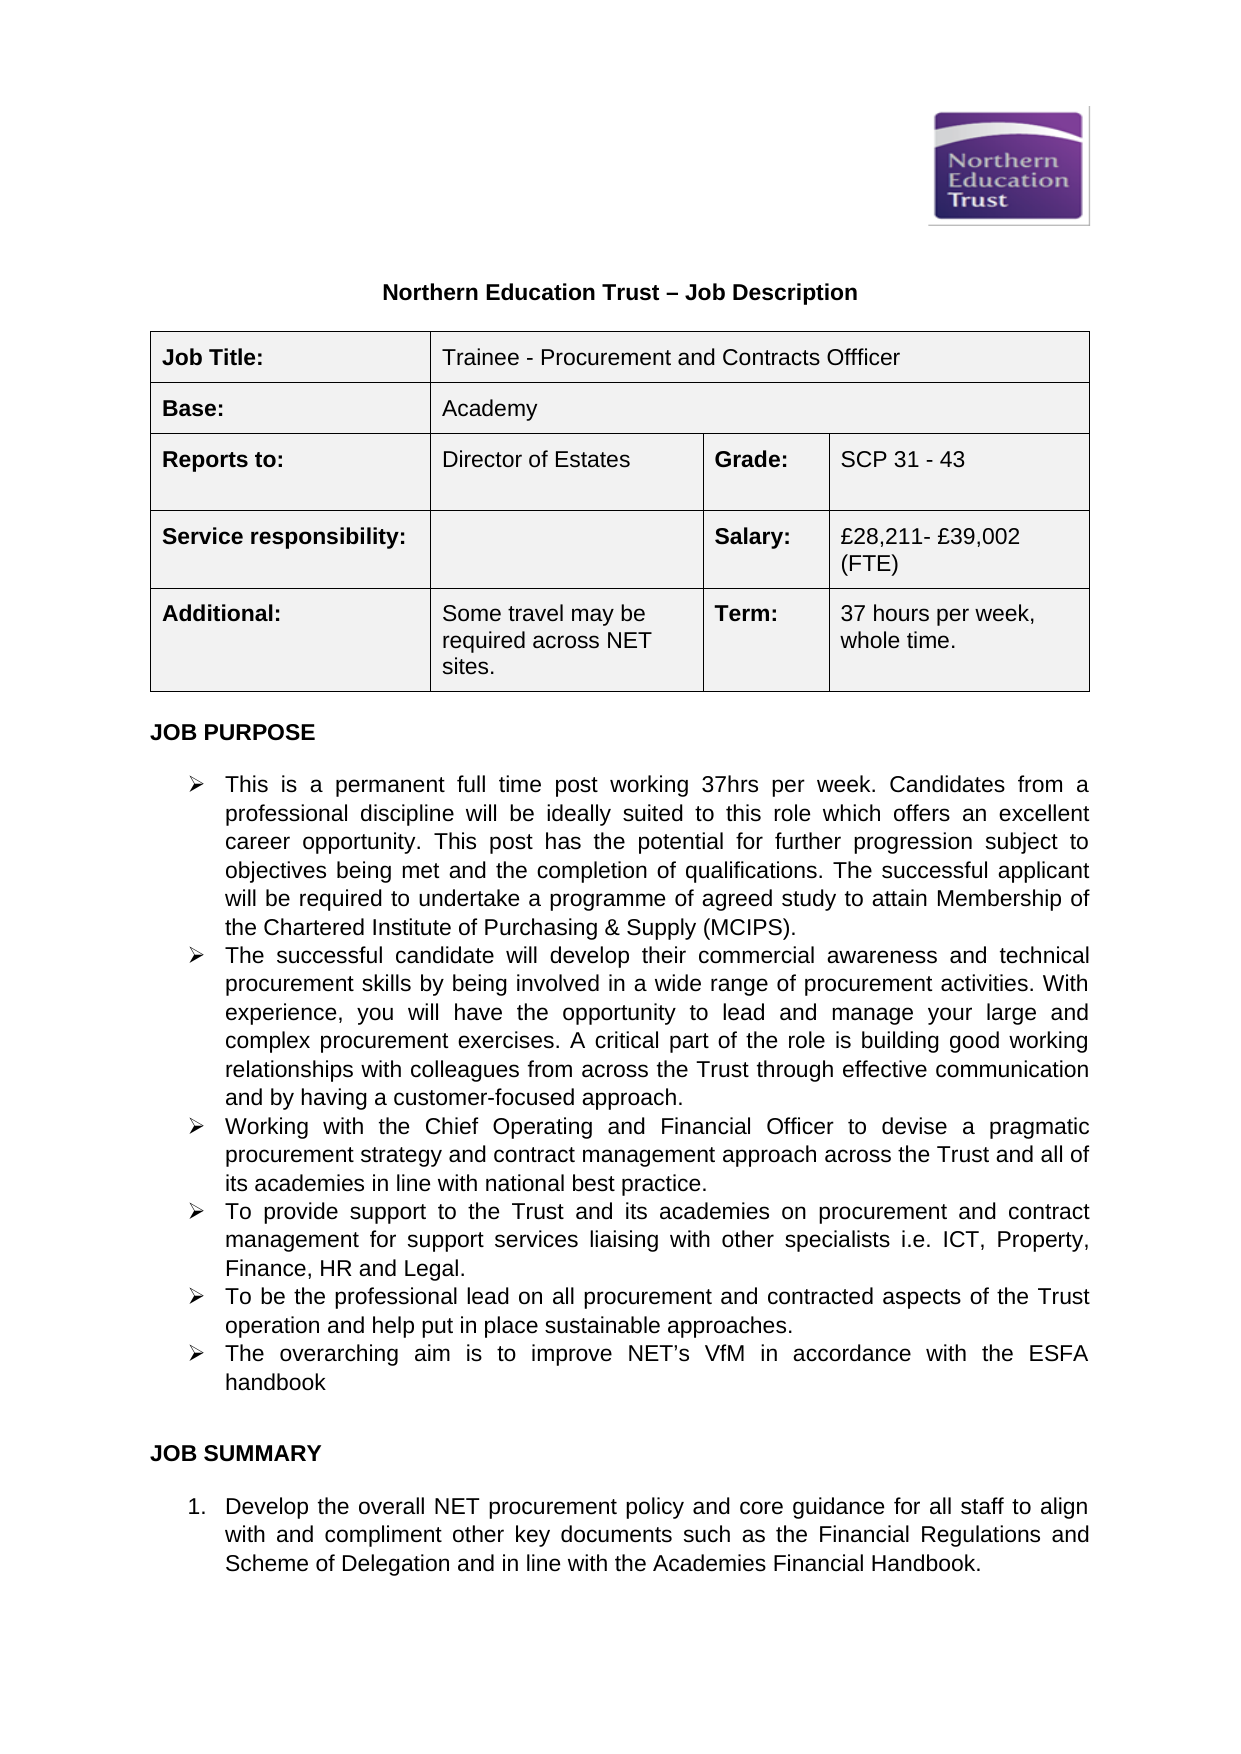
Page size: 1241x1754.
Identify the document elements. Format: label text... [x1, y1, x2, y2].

picture [928, 106, 1091, 226]
table_cell SCP 31 - 43 [830, 434, 1089, 510]
table_cell Salary: [704, 511, 829, 588]
table_header Job Title: [151, 332, 430, 382]
table_cell Grade: [704, 434, 829, 510]
table_cell £28,211- £39,002 (FTE) [830, 511, 1089, 588]
list To be the professional lead on all procurement and contracted aspects of the Trust operation and help put in place sustainable approaches. [187, 1283, 1090, 1338]
table_cell [431, 511, 703, 588]
text JOB SUMMARY [150, 1440, 1090, 1466]
table_header Trainee - Procurement and Contracts Offficer [431, 332, 1089, 382]
list Develop the overall NET procurement policy and core guidance for all staff to align with and compliment other key documents such as the Financial Regulations and Scheme of Delegation and in line with the Academies Financial Handbook. [187, 1493, 1090, 1576]
list The overarching aim is to improve NET’s VfM in accordance with the ESFA handbook [187, 1340, 1090, 1395]
table_cell Academy [431, 383, 1089, 433]
table_cell Director of Estates [431, 434, 703, 510]
table_cell 37 hours per week, whole time. [830, 589, 1089, 691]
table_cell Term: [704, 589, 829, 691]
list To provide support to the Trust and its academies on procurement and contract management for support services liaising with other specialists i.e. ICT, Property, Finance, HR and Legal. [187, 1198, 1090, 1281]
list Working with the Chief Operating and Financial Officer to devise a pragmatic procurement strategy and contract management approach across the Trust and all of its academies in line with national best practice. [187, 1113, 1090, 1196]
list The successful candidate will develop their commercial awareness and technical procurement skills by being involved in a wide range of procurement activities. With experience, you will have the opportunity to lead and manage your large and complex procurement exercises. A critical part of the role is building good working relationships with colleagues from across the Trust through effective communication and by having a customer-focused approach. [187, 942, 1090, 1111]
list This is a permanent full time post working 37hrs per week. Candidates from a professional discipline will be ideally suited to this role which offers an excellent career opportunity. This post has the potential for further progression subject to objectives being met and the completion of qualifications. The successful applicant will be required to undertake a programme of agreed study to attain Membership of the Chartered Institute of Purchasing & Supply (MCIPS). [187, 771, 1090, 940]
table_cell Reports to: [151, 434, 430, 510]
table_cell Some travel may be required across NET sites. [431, 589, 703, 691]
table_cell Additional: [151, 589, 430, 691]
text Northern Education Trust – Job Description [150, 278, 1090, 305]
text JOB PURPOSE [150, 719, 1090, 745]
table_cell Base: [151, 383, 430, 433]
table_cell Service responsibility: [151, 511, 430, 588]
